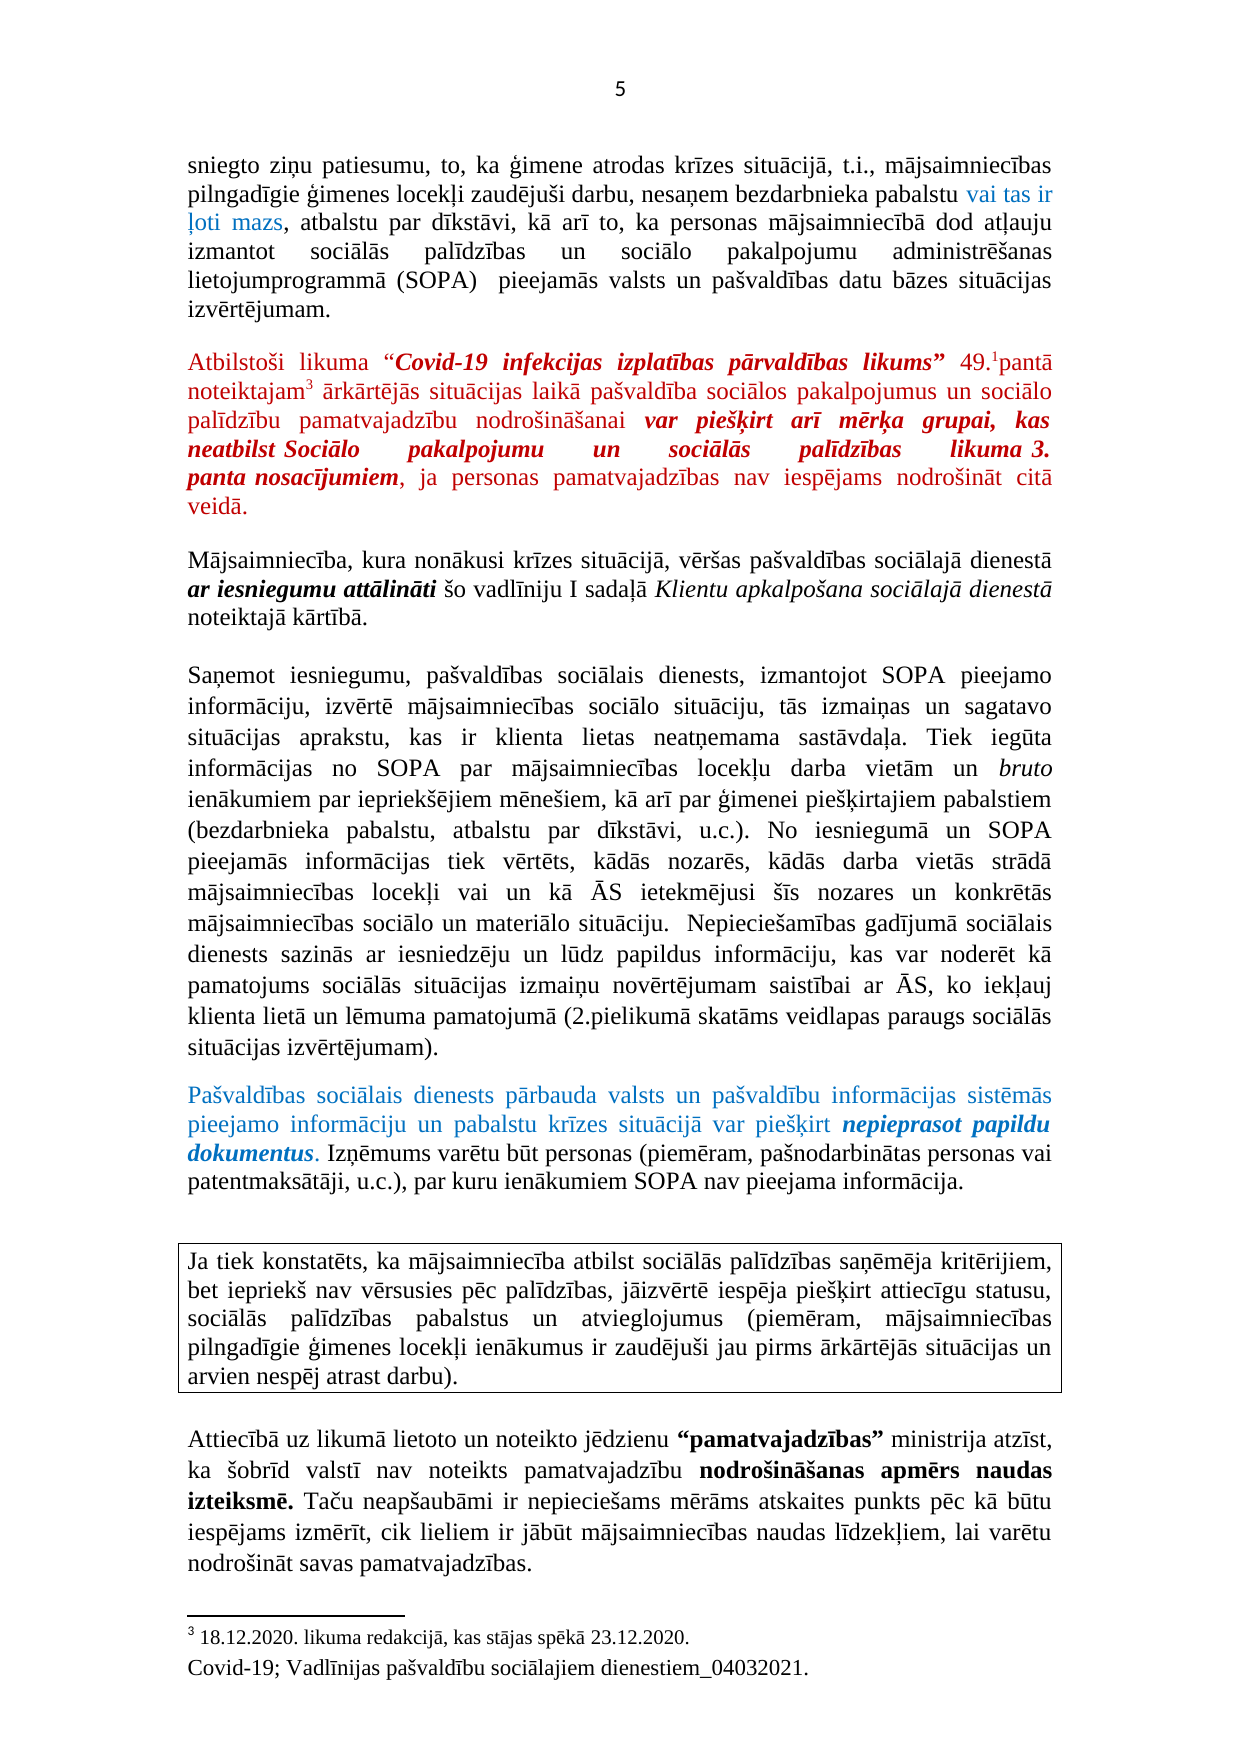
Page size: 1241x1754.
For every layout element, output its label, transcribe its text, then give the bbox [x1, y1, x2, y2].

text Attiecībā uz likumā lietoto un noteikto jēdzienu “pamatvajadzības” ministrija atzīst, ka šobrīd valstī nav noteikts pamatvajadzību nodrošināšanas apmērs naudas izteiksmē. Taču neapšaubāmi ir nepieciešams mērāms atskaites punkts pēc kā būtu iespējams izmērīt, cik lieliem ir jābūt mājsaimniecības naudas līdzekļiem, lai varētu nodrošināt savas pamatvajadzības. [187, 1424, 1053, 1577]
text Atbilstoši likuma “Covid-19 infekcijas izplatības pārvaldības likums” 49.1pantā noteiktajam ārkārtējās situācijas laikā pašvaldība sociālos pakalpojumus un sociālo palīdzību pamatvajadzību nodrošināšanai var piešķirt arī mērķa grupai, kas neatbilst Sociālo pakalpojumu un sociālās palīdzības likuma 3. panta nosacījumiem, ja personas pamatvajadzības nav iespējams nodrošināt citā veidā. [187, 347, 1053, 520]
text Pašvaldības sociālais dienests pārbauda valsts un pašvaldību informācijas sistēmās pieejamo informāciju un pabalstu krīzes situācijā var piešķirt nepieprasot papildu dokumentus. Izņēmums varētu būt personas (piemēram, pašnodarbinātas personas vai patentmaksātāji, u.c.), par kuru ienākumiem SOPA nav pieejama informācija. [187, 1080, 1053, 1195]
text Saņemot iesniegumu, pašvaldības sociālais dienests, izmantojot SOPA pieejamo informāciju, izvērtē mājsaimniecības sociālo situāciju, tās izmaiņas un sagatavo situācijas aprakstu, kas ir klienta lietas neatņemama sastāvdaļa. Tiek iegūta informācijas no SOPA par mājsaimniecības locekļu darba vietām un bruto ienākumiem par iepriekšējiem mēnešiem, kā arī par ģimenei piešķirtajiem pabalstiem (bezdarbnieka pabalstu, atbalstu par dīkstāvi, u.c.). No iesniegumā un SOPA pieejamās informācijas tiek vērtēts, kādās nozarēs, kādās darba vietās strādā mājsaimniecības locekļi vai un kā ĀS ietekmējusi šīs nozares un konkrētās mājsaimniecības sociālo un materiālo situāciju. Nepieciešamības gadījumā sociālais dienests sazinās ar iesniedzēju un lūdz papildus informāciju, kas var noderēt kā pamatojums sociālās situācijas izmaiņu novērtējumam saistībai ar ĀS, ko iekļauj klienta lietā un lēmuma pamatojumā (2.pielikumā skatāms veidlapas paraugs sociālās situācijas izvērtējumam). [187, 660, 1053, 1061]
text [187, 150, 1053, 322]
text Mājsaimniecība, kura nonākusi krīzes situācijā, vēršas pašvaldības sociālajā dienestā ar iesniegumu attālināti šo vadlīniju I sadaļā Klientu apkalpošana sociālajā dienestā noteiktajā kārtībā. [187, 545, 1053, 631]
text Ja tiek konstatēts, ka mājsaimniecība atbilst sociālās palīdzības saņēmēja kritērijiem, bet iepriekš nav vērsusies pēc palīdzības, jāizvērtē iespēja piešķirt attiecīgu statusu, sociālās palīdzības pabalstus un atvieglojumus (piemēram, mājsaimniecības pilngadīgie ģimenes locekļi ienākumus ir zaudējuši jau pirms ārkārtējās situācijas un arvien nespēj atrast darbu). [179, 1244, 1061, 1392]
